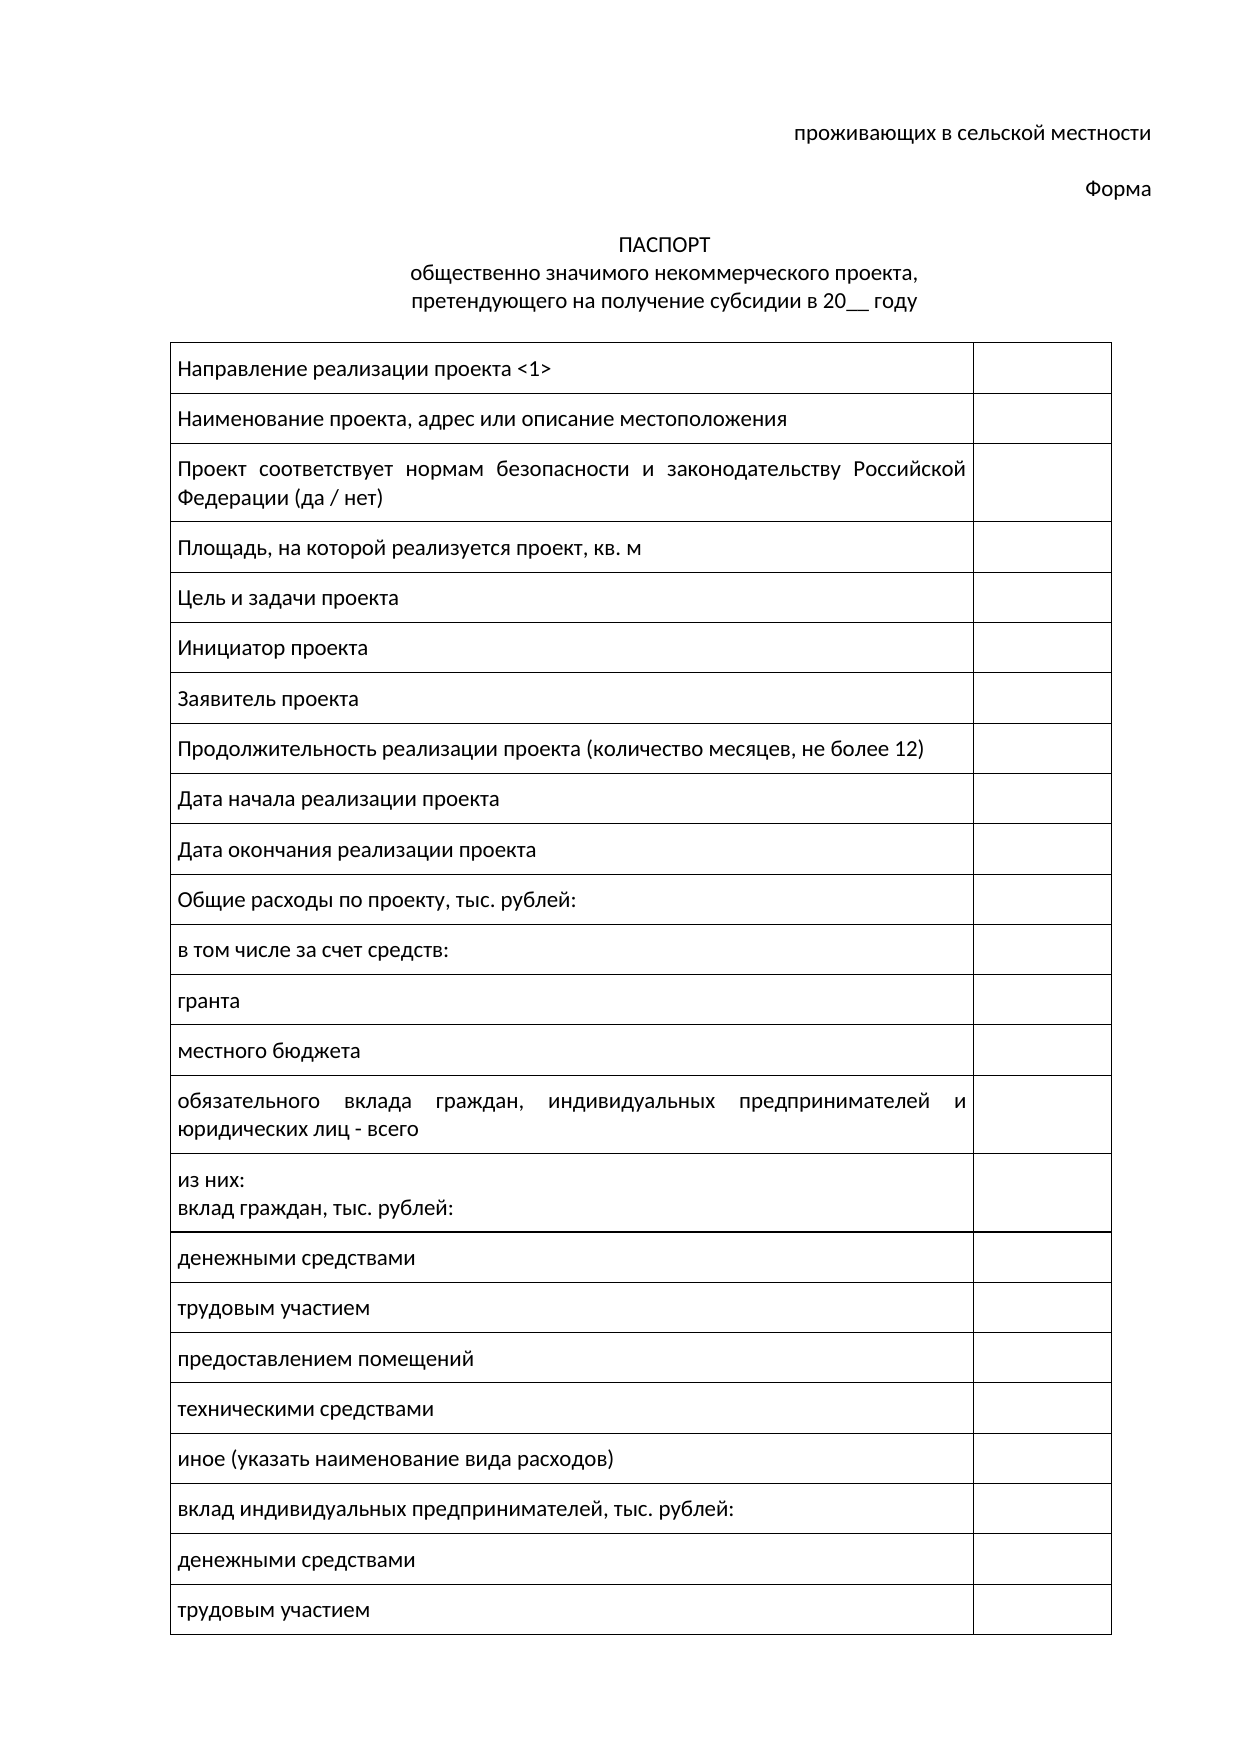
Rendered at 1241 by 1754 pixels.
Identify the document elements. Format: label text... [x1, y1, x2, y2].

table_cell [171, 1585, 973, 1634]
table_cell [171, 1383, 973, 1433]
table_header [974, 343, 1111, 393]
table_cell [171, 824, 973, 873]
text общественно значимого некоммерческого проекта, [177, 258, 1152, 286]
text Форма [177, 174, 1152, 202]
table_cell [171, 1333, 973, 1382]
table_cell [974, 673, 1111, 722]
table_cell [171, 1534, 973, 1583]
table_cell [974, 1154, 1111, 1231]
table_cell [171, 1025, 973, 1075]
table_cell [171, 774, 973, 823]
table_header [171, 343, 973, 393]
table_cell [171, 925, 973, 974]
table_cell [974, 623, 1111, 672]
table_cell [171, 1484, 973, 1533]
text проживающих в сельской местности [177, 118, 1152, 146]
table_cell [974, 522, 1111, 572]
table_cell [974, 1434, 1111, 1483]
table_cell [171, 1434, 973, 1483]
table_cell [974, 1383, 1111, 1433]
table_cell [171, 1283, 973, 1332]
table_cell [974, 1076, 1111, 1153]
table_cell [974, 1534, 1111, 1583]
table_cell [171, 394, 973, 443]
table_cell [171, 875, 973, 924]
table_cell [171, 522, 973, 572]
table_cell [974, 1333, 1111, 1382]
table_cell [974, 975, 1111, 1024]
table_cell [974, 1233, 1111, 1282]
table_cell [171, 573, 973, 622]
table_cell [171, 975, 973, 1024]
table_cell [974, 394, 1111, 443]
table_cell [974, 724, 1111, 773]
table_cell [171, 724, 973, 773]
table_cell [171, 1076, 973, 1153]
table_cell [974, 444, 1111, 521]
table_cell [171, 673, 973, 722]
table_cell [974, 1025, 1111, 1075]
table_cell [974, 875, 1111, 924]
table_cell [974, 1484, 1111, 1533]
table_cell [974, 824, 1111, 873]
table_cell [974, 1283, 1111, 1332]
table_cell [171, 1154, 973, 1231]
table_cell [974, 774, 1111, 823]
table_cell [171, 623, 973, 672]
text претендующего на получение субсидии в 20__ году [177, 286, 1152, 314]
text ПАСПОРТ [177, 230, 1152, 258]
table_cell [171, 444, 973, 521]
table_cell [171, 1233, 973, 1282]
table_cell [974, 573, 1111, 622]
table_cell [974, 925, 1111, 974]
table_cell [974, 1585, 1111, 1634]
